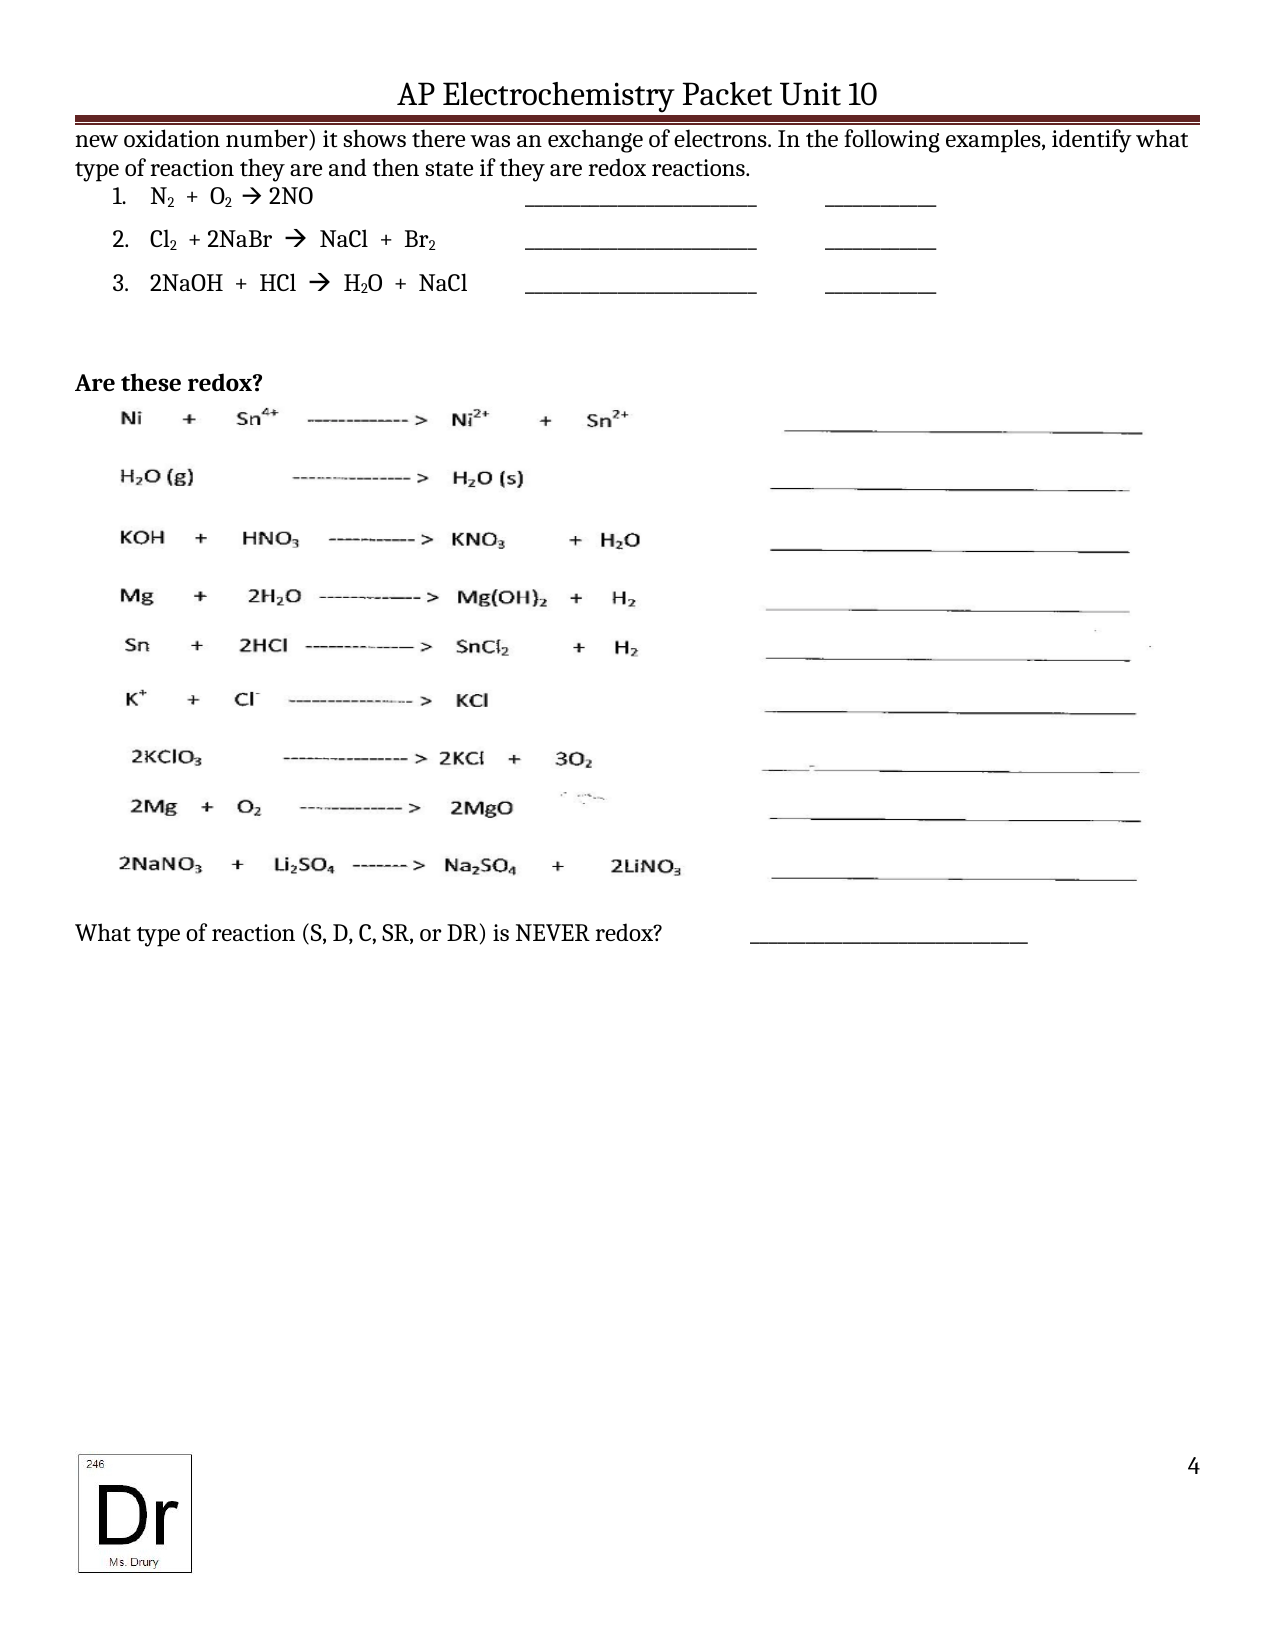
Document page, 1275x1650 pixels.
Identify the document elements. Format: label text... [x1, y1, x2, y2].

list 2NaOH + HCl H2O + NaCl _________________________ ____________ [112, 268, 1200, 297]
list N2 + O2 2NO _________________________ ____________ [112, 182, 1200, 211]
list Cl2 + 2NaBr NaCl + Br2 _________________________ ____________ [112, 225, 1200, 254]
text Are these redox? [75, 369, 1200, 398]
text What type of reaction (S, D, C, SR, or DR) is NEVER redox? ______________________________ [75, 919, 1200, 948]
picture [75, 1451, 194, 1575]
picture [112, 397, 1163, 891]
